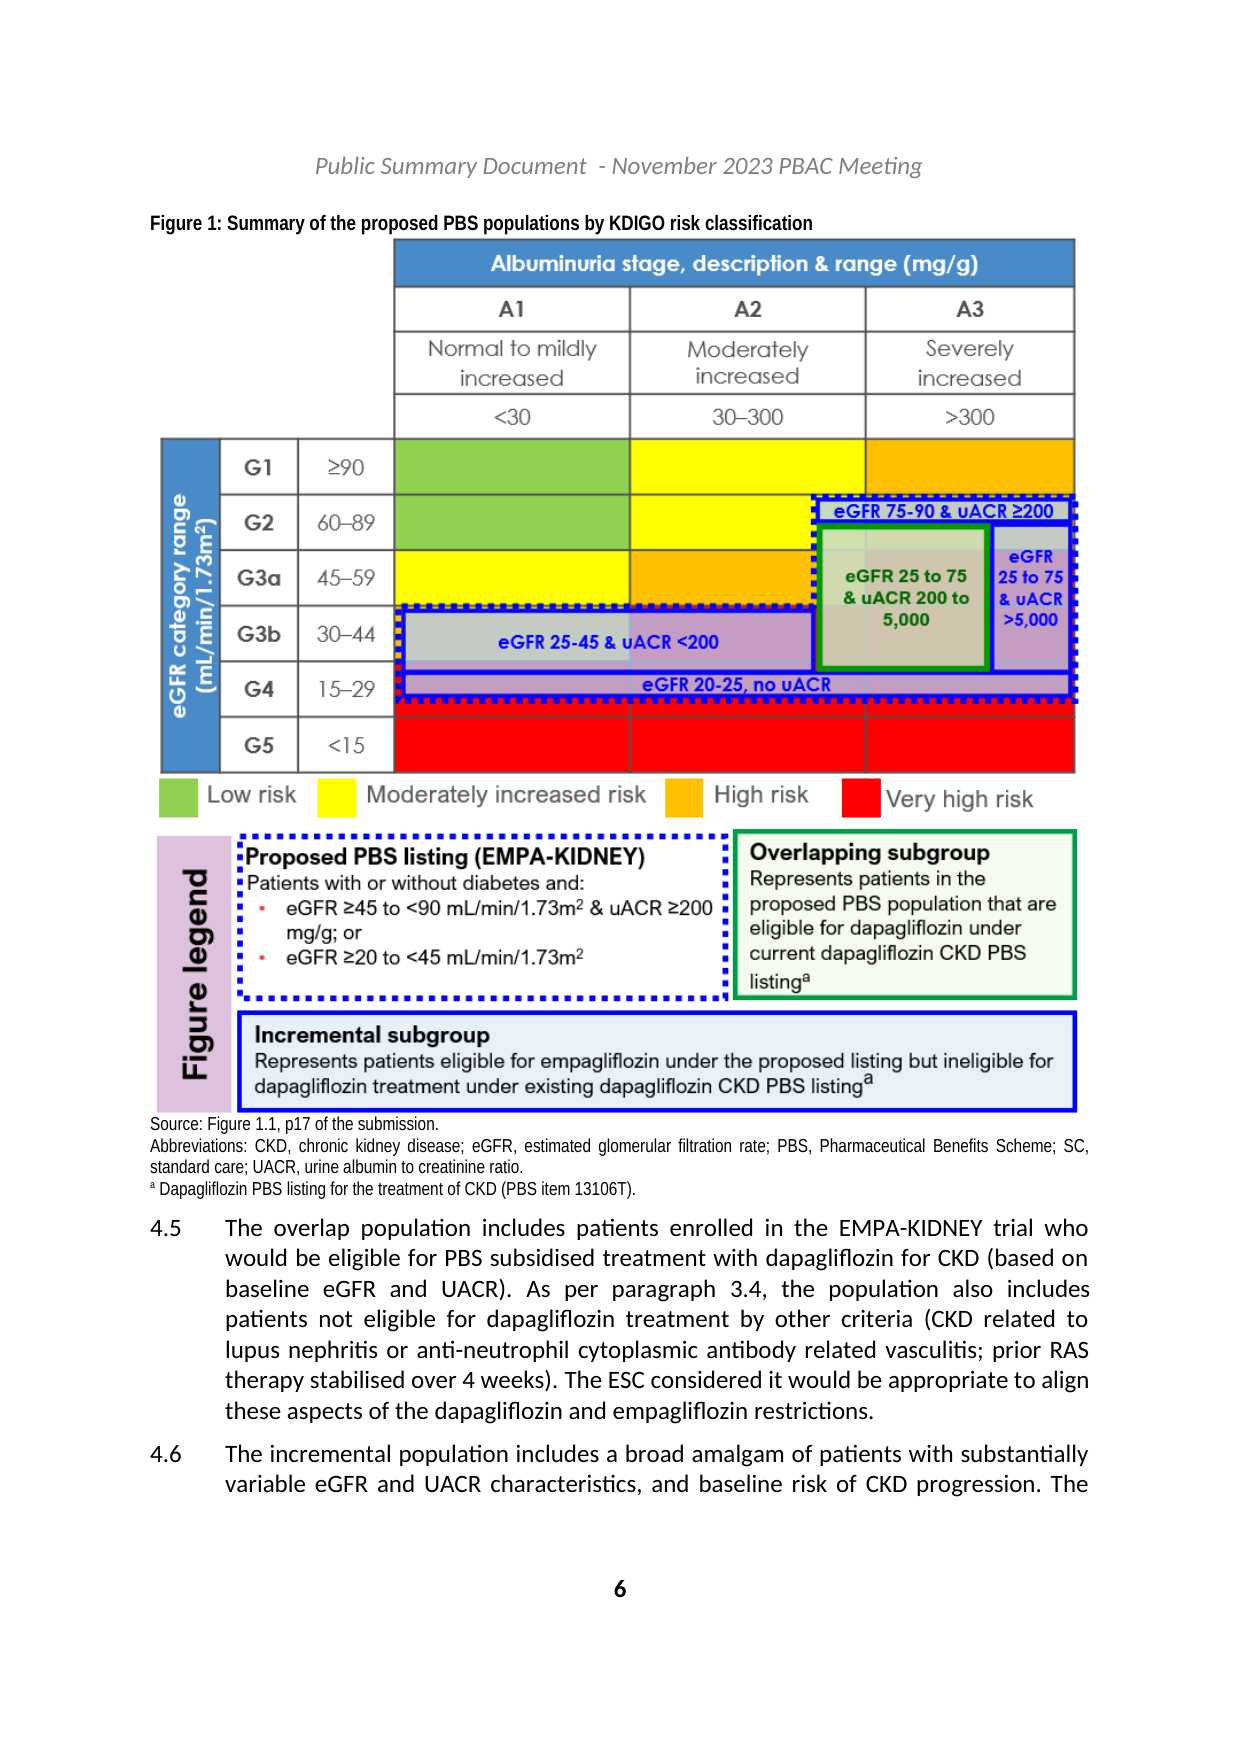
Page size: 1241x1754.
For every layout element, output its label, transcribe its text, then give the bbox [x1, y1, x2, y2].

list The overlap population includes patients enrolled in the EMPA-KIDNEY trial who would be eligible for PBS subsidised treatment with dapagliflozin for CKD (based on baseline eGFR and UACR). As per paragraph 3.4, the population also includes patients not eligible for dapagliflozin treatment by other criteria (CKD related to lupus nephritis or anti-neutrophil cytoplasmic antibody related vasculitis; prior RAS therapy stabilised over 4 weeks). The ESC considered it would be appropriate to align these aspects of the dapagliflozin and empagliflozin restrictions. [150, 1212, 1090, 1426]
text Abbreviations: CKD, chronic kidney disease; eGFR, estimated glomerular filtration rate; PBS, Pharmaceutical Benefits Scheme; SC, standard care; UACR, urine albumin to creatinine ratio. [150, 1135, 1090, 1178]
text Source: Figure 1.1, p17 of the submission. [150, 1114, 1090, 1135]
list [150, 1438, 1090, 1499]
text a Dapagliflozin PBS listing for the treatment of CKD (PBS item 13106T). [150, 1178, 1090, 1199]
subtitle Figure 1: Summary of the proposed PBS populations by KDIGO risk classification [150, 211, 1090, 235]
picture [150, 235, 1091, 1114]
